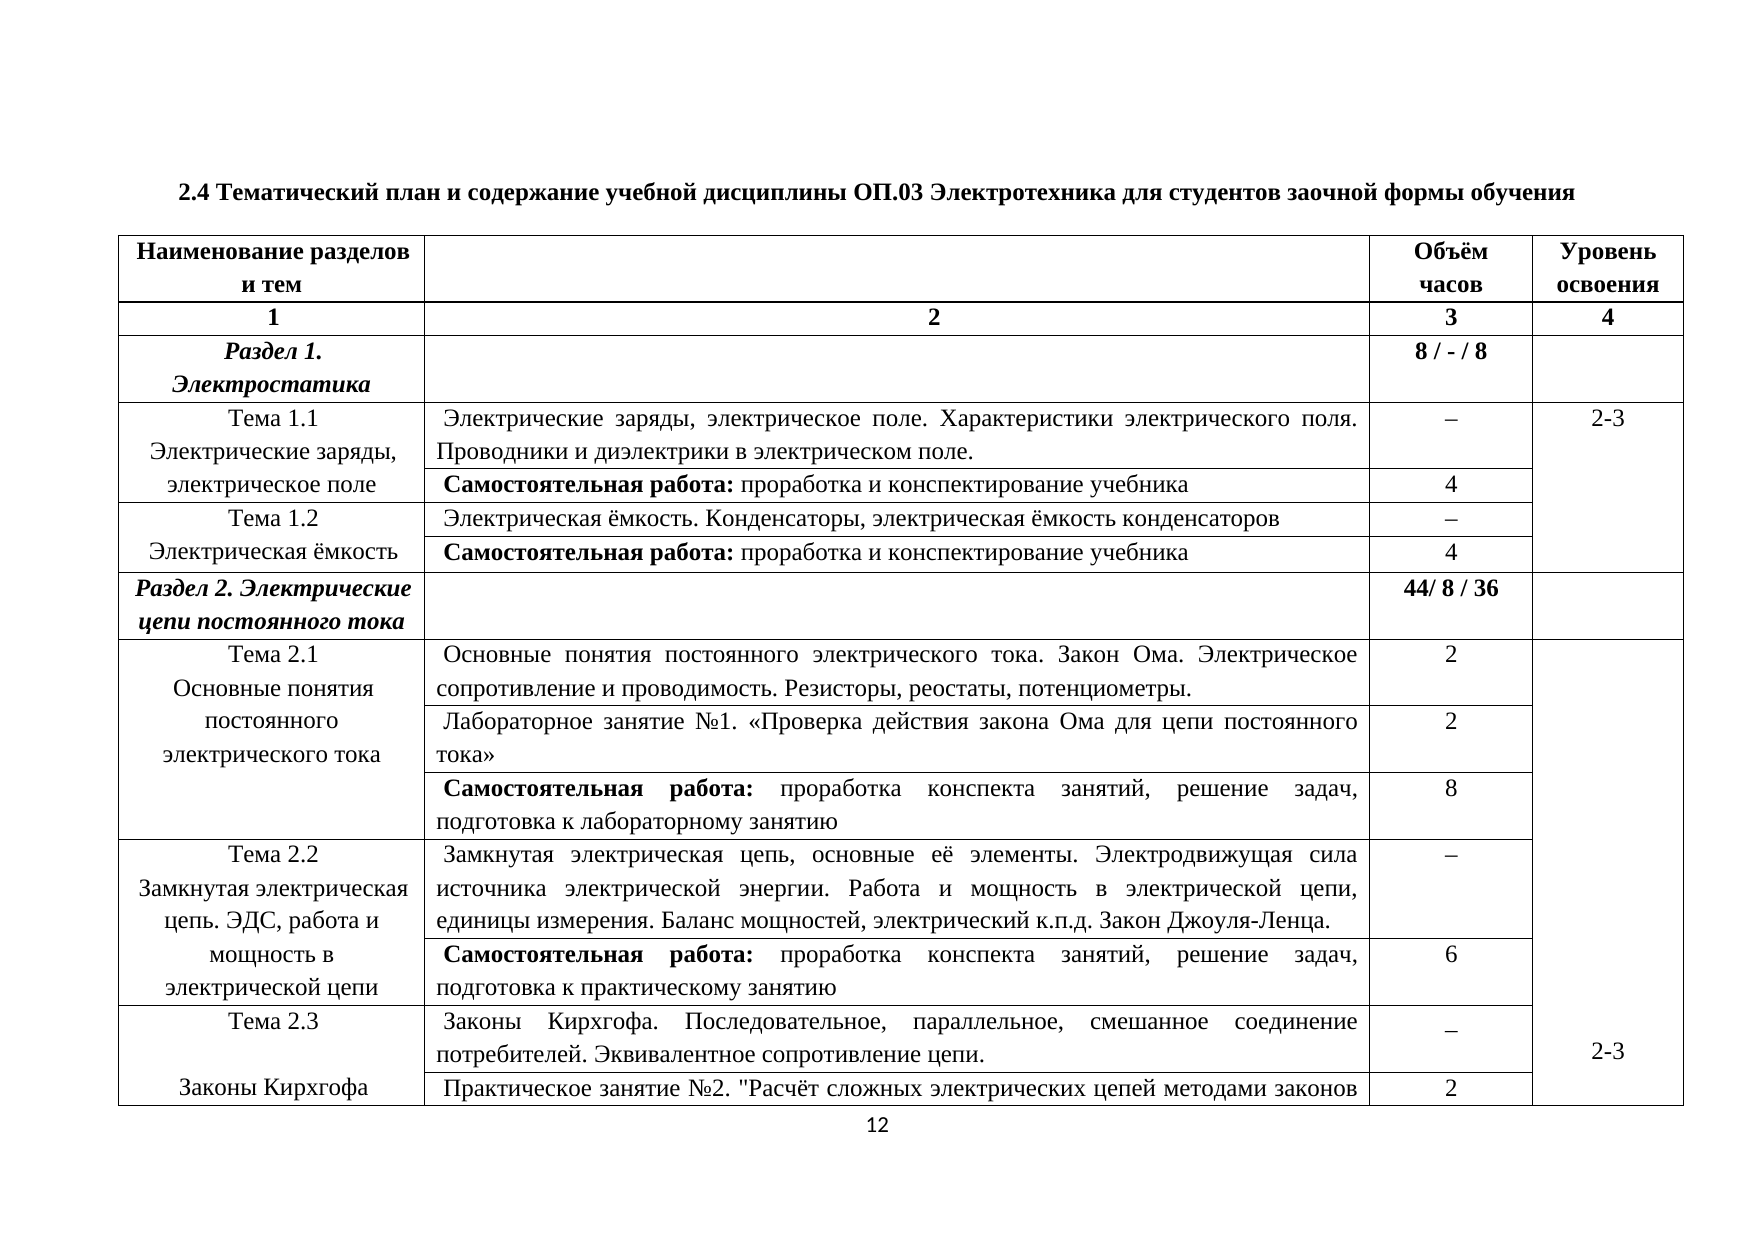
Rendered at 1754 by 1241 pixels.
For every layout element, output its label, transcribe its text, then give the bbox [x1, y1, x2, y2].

table_cell Самостоятельная работа: проработка конспекта занятий, решение задач, подготовка к лабораторному занятию [425, 773, 1369, 838]
table_cell [1533, 573, 1683, 638]
table_cell Самостоятельная работа: проработка и конспектирование учебника [425, 469, 1369, 502]
table_cell 3 [1370, 303, 1532, 335]
table_cell 2 [1370, 640, 1532, 705]
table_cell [425, 1073, 1369, 1105]
table_header [425, 236, 1369, 301]
table_cell 4 [1370, 469, 1532, 502]
table_cell Законы Кирхгофа. Последовательное, параллельное, смешанное соединение потребителей. Эквивалентное сопротивление цепи. [425, 1006, 1369, 1072]
table_cell 2-3 [1533, 403, 1683, 572]
table_cell 2-3 [1533, 640, 1683, 1105]
table_cell Электрические заряды, электрическое поле. Характеристики электрического поля. Проводники и диэлектрики в электрическом поле. [425, 403, 1369, 468]
table_cell [425, 336, 1369, 402]
table_cell Самостоятельная работа: проработка и конспектирование учебника [425, 537, 1369, 572]
table_cell Раздел 2. Электрические цепи постоянного тока [119, 573, 424, 638]
table_cell Замкнутая электрическая цепь, основные её элементы. Электродвижущая сила источника электрической энергии. Работа и мощность в электрической цепи, единицы измерения. Баланс мощностей, электрический к.п.д. Закон Джоуля-Ленца. [425, 840, 1369, 938]
table_cell Основные понятия постоянного электрического тока. Закон Ома. Электрическое сопротивление и проводимость. Резисторы, реостаты, потенциометры. [425, 640, 1369, 705]
table_cell Тема 2.3 Законы Кирхгофа [119, 1006, 424, 1105]
table_cell 8 [1370, 773, 1532, 838]
table_cell Раздел 1. Электростатика [119, 336, 424, 402]
table_cell 2 [1370, 706, 1532, 772]
table_header Наименование разделов и тем [119, 236, 424, 301]
table_cell Самостоятельная работа: проработка конспекта занятий, решение задач, подготовка к практическому занятию [425, 939, 1369, 1005]
table_cell _ [1370, 1006, 1532, 1072]
table_cell 44/ 8 / 36 [1370, 573, 1532, 638]
table_cell 4 [1370, 537, 1532, 572]
table_cell [1533, 336, 1683, 402]
table_cell Тема 2.1 Основные понятия постоянного электрического тока [119, 640, 424, 838]
table_cell Тема 1.2 Электрическая ёмкость [119, 503, 424, 572]
table_cell 2 [1370, 1073, 1532, 1105]
table_cell Лабораторное занятие №1. «Проверка действия закона Ома для цепи постоянного тока» [425, 706, 1369, 772]
table_cell Электрическая ёмкость. Конденсаторы, электрическая ёмкость конденсаторов [425, 503, 1369, 536]
table_cell 8 / - / 8 [1370, 336, 1532, 402]
table_cell [425, 573, 1369, 638]
table_cell 1 [119, 303, 424, 335]
table_header Уровень освоения [1533, 236, 1683, 301]
table_cell Тема 1.1 Электрические заряды, электрическое поле [119, 403, 424, 502]
table_cell – [1370, 503, 1532, 536]
table_header Объём часов [1370, 236, 1532, 301]
table_cell Тема 2.2 Замкнутая электрическая цепь. ЭДС, работа и мощность в электрической цепи [119, 840, 424, 1005]
table_cell 2 [425, 303, 1369, 335]
table_cell – [1370, 840, 1532, 938]
table_cell – [1370, 403, 1532, 468]
text 2.4 Тематический план и содержание учебной дисциплины ОП.03 Электротехника для студентов заочной формы обучения [118, 177, 1636, 206]
table_cell 4 [1533, 303, 1683, 335]
table_cell 6 [1370, 939, 1532, 1005]
